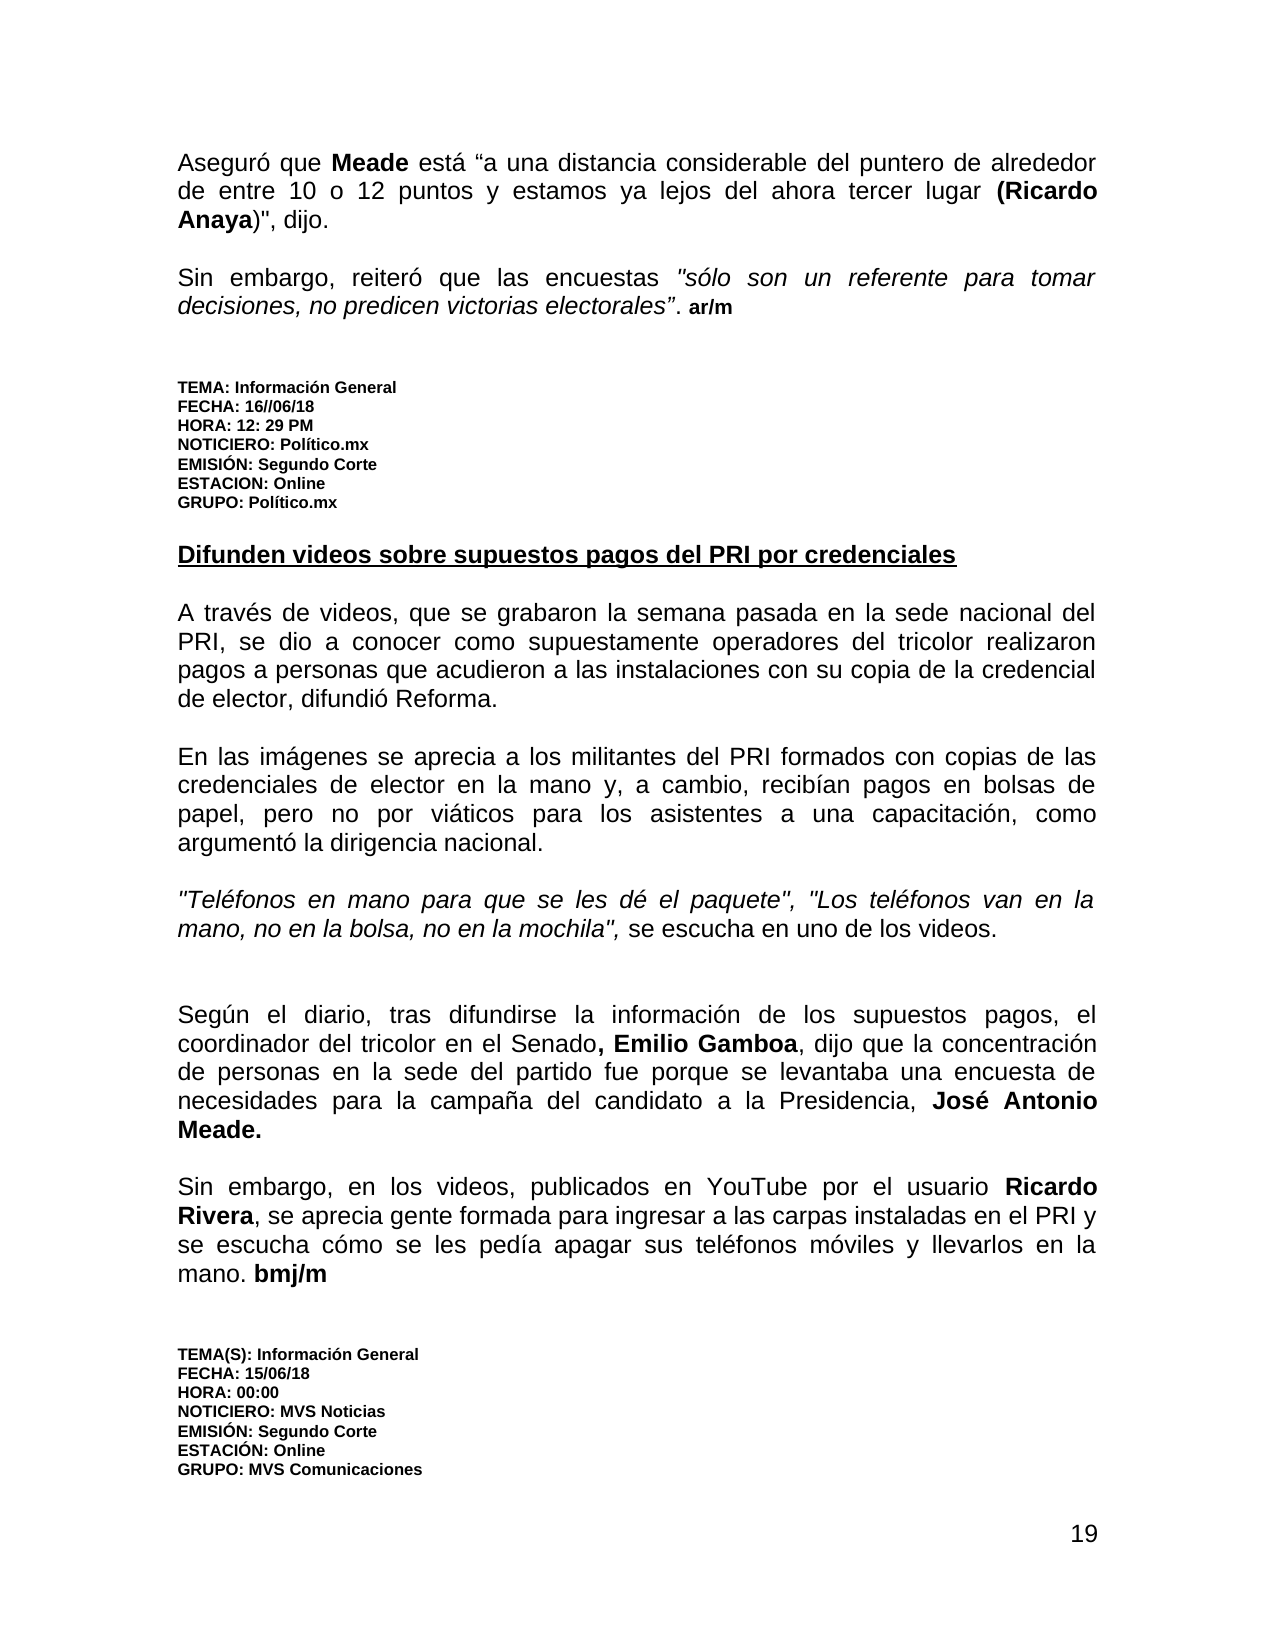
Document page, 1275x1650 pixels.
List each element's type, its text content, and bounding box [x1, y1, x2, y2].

text HORA: 00:00 [177, 1383, 1098, 1402]
text ESTACION: Online [177, 473, 1098, 493]
text A través de videos, que se grabaron la semana pasada en la sede nacional del PRI, se dio a conocer como supuestamente operadores del tricolor realizaron pagos a personas que acudieron a las instalaciones con su copia de la credencial de elector, difundió Reforma. [177, 598, 1098, 713]
text Difunden videos sobre supuestos pagos del PRI por credenciales [177, 541, 1098, 569]
text GRUPO: Político.mx [177, 493, 1098, 512]
text EMISIÓN: Segundo Corte [177, 1421, 1098, 1441]
text Sin embargo, reiteró que las encuestas "sólo son un referente para tomar decisiones, no predicen victorias electorales”. ar/m [177, 263, 1098, 320]
text FECHA: 16//06/18 [177, 397, 1098, 416]
text Aseguró que Meade está “a una distancia considerable del puntero de alrededor de entre 10 o 12 puntos y estamos ya lejos del ahora tercer lugar (Ricardo Anaya)", dijo. [177, 148, 1098, 234]
text ESTACIÓN: Online [177, 1441, 1098, 1460]
text TEMA(S): Información General [177, 1345, 1098, 1364]
text "Teléfonos en mano para que se les dé el paquete", "Los teléfonos van en la mano, no en la bolsa, no en la mochila", se escucha en uno de los videos. [177, 886, 1098, 943]
text Según el diario, tras difundirse la información de los supuestos pagos, el coordinador del tricolor en el Senado, Emilio Gamboa, dijo que la concentración de personas en la sede del partido fue porque se levantaba una encuesta de necesidades para la campaña del candidato a la Presidencia, José Antonio Meade. [177, 1000, 1098, 1143]
text NOTICIERO: Político.mx [177, 435, 1098, 454]
text En las imágenes se aprecia a los militantes del PRI formados con copias de las credenciales de elector en la mano y, a cambio, recibían pagos en bolsas de papel, pero no por viáticos para los asistentes a una capacitación, como argumentó la dirigencia nacional. [177, 742, 1098, 857]
text GRUPO: MVS Comunicaciones [177, 1460, 1098, 1479]
text HORA: 12: 29 PM [177, 416, 1098, 435]
text TEMA: Información General [177, 378, 1098, 397]
text Sin embargo, en los videos, publicados en YouTube por el usuario Ricardo Rivera, se aprecia gente formada para ingresar a las carpas instaladas en el PRI y se escucha cómo se les pedía apagar sus teléfonos móviles y llevarlos en la mano. bmj/m [177, 1172, 1098, 1287]
text EMISIÓN: Segundo Corte [177, 454, 1098, 473]
text FECHA: 15/06/18 [177, 1364, 1098, 1383]
text NOTICIERO: MVS Noticias [177, 1402, 1098, 1421]
